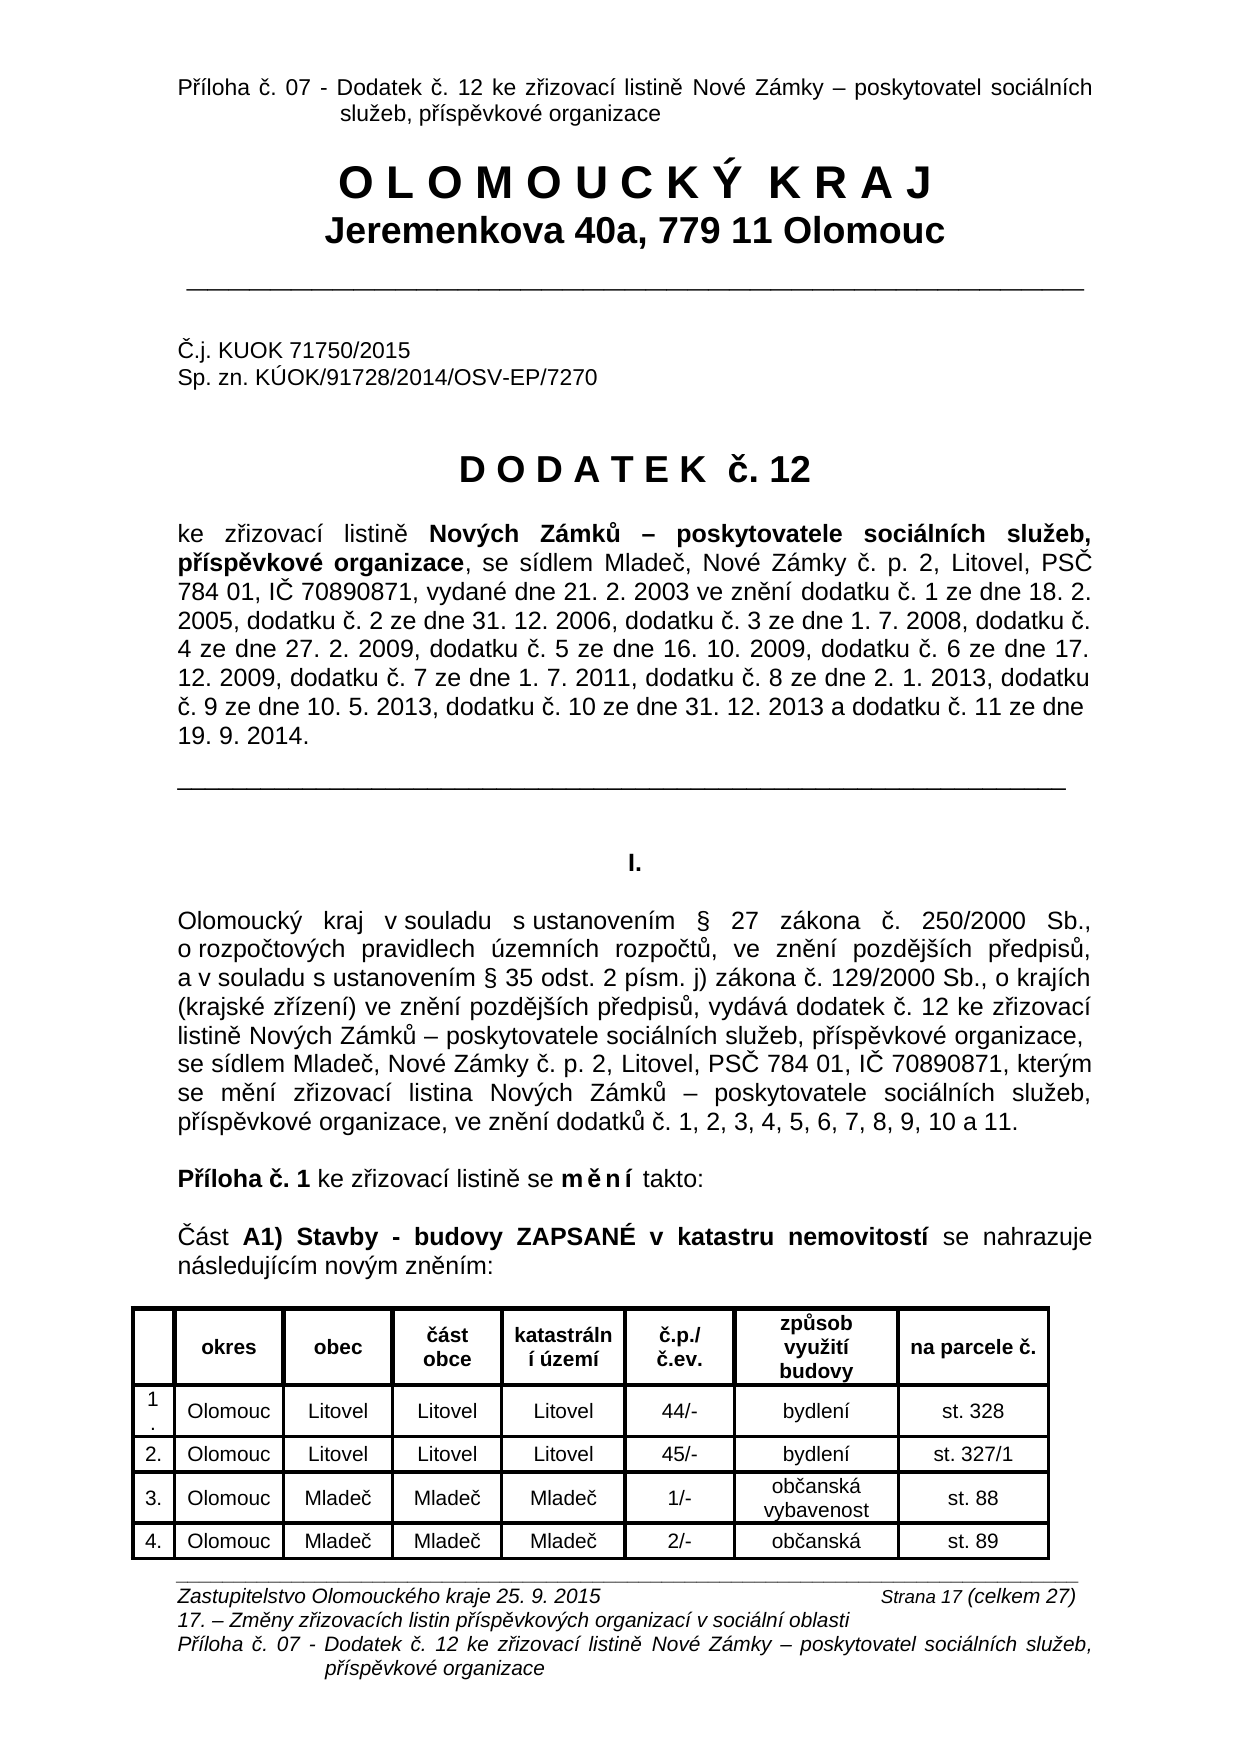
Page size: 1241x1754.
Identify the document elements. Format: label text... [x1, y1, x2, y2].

table_header okres [177, 1311, 281, 1382]
text Část A1) Stavby - budovy ZAPSANÉ v katastru nemovitostí se nahrazuje následujícím novým zněním: [177, 1222, 1092, 1279]
table_cell bydlení [736, 1387, 897, 1435]
table_cell Litovel [394, 1387, 500, 1435]
table_header část obce [395, 1311, 500, 1382]
text Č.j. KUOK 71750/2015 [177, 337, 1092, 364]
table_header č.p./č.ev. [627, 1311, 732, 1382]
table_cell Mladeč [285, 1525, 391, 1557]
table_cell Olomouc [176, 1525, 282, 1557]
table_cell st. 89 [900, 1525, 1047, 1557]
table_cell 1. [135, 1387, 173, 1435]
text ke zřizovací listině Nových Zámků – poskytovatele sociálních služeb, příspěvkové organizace, se sídlem Mladeč, Nové Zámky č. p. 2, Litovel, PSČ 784 01, IČ 70890871, vydané dne 21. 2. 2003 ve znění dodatku č. 1 ze dne 18. 2. 2005, dodatku č. 2 ze dne 31. 12. 2006, dodatku č. 3 ze dne 1. 7. 2008, dodatku č. 4 ze dne 27. 2. 2009, dodatku č. 5 ze dne 16. 10. 2009, dodatku č. 6 ze dne 17. 12. 2009, dodatku č. 7 ze dne 1. 7. 2011, dodatku č. 8 ze dne 2. 1. 2013, dodatku č. 9 ze dne 10. 5. 2013, dodatku č. 10 ze dne 31. 12. 2013 a dodatku č. 11 ze dne 19. 9. 2014. [177, 519, 1092, 749]
table_cell Litovel [394, 1438, 500, 1470]
table_cell st. 327/1 [900, 1438, 1047, 1470]
text ________________________________________________________________ [177, 762, 1092, 791]
text I. [177, 848, 1092, 877]
table_cell 44/- [627, 1387, 733, 1435]
table_cell Litovel [285, 1438, 391, 1470]
table_cell občanská vybavenost [736, 1525, 897, 1557]
table_cell Mladeč [285, 1474, 391, 1521]
table_cell Litovel [285, 1387, 391, 1435]
table_cell Litovel [503, 1387, 623, 1435]
table_cell 45/- [627, 1438, 733, 1470]
table_cell 3. [135, 1474, 173, 1521]
table_cell 2. [135, 1438, 173, 1470]
table_header [135, 1311, 172, 1382]
table_cell Mladeč [394, 1525, 500, 1557]
table_cell 2/- [627, 1525, 733, 1557]
table_cell Olomouc [176, 1438, 282, 1470]
table_cell 1/- [627, 1474, 733, 1521]
table_cell Mladeč [394, 1474, 500, 1521]
text Sp. zn. KÚOK/91728/2014/OSV-EP/7270 [177, 364, 1092, 390]
table_cell Olomouc [176, 1387, 282, 1435]
table_cell st. 88 [900, 1474, 1047, 1521]
table_header katastrální území [504, 1311, 623, 1382]
table_header způsob využití budovy [737, 1311, 896, 1382]
text Olomoucký kraj v souladu s ustanovením § 27 zákona č. 250/2000 Sb., o rozpočtových pravidlech územních rozpočtů, ve znění pozdějších předpisů, a v souladu s ustanovením § 35 odst. 2 písm. j) zákona č. 129/2000 Sb., o krajích (krajské zřízení) ve znění pozdějších předpisů, vydává dodatek č. 12 ke zřizovací listině Nových Zámků – poskytovatele sociálních služeb, příspěvkové organizace, se sídlem Mladeč, Nové Zámky č. p. 2, Litovel, PSČ 784 01, IČ 70890871, kterým se mění zřizovací listina Nových Zámků – poskytovatele sociálních služeb, příspěvkové organizace, ve znění dodatků č. 1, 2, 3, 4, 5, 6, 7, 8, 9, 10 a 11. [177, 906, 1092, 1136]
table_cell Litovel [503, 1438, 623, 1470]
table_cell st. 328 [900, 1387, 1047, 1435]
table_header obec [286, 1311, 390, 1382]
table_cell Mladeč [503, 1525, 623, 1557]
table_cell Mladeč [503, 1474, 623, 1521]
text D O D A T E K č. 12 [177, 448, 1092, 491]
table_cell Olomouc [176, 1474, 282, 1521]
text O L O M O U C K Ý K R A J [177, 155, 1092, 208]
text ___________________________________________ [177, 251, 1092, 294]
table_cell bydlení [736, 1438, 897, 1470]
table_cell občanská vybavenost [736, 1474, 897, 1521]
table_header na parcele č. [900, 1311, 1047, 1382]
text Příloha č. 1 ke zřizovací listině se mění takto: [177, 1164, 1092, 1193]
text Jeremenkova 40a, 779 11 Olomouc [177, 208, 1092, 251]
table_cell 4. [135, 1525, 173, 1557]
